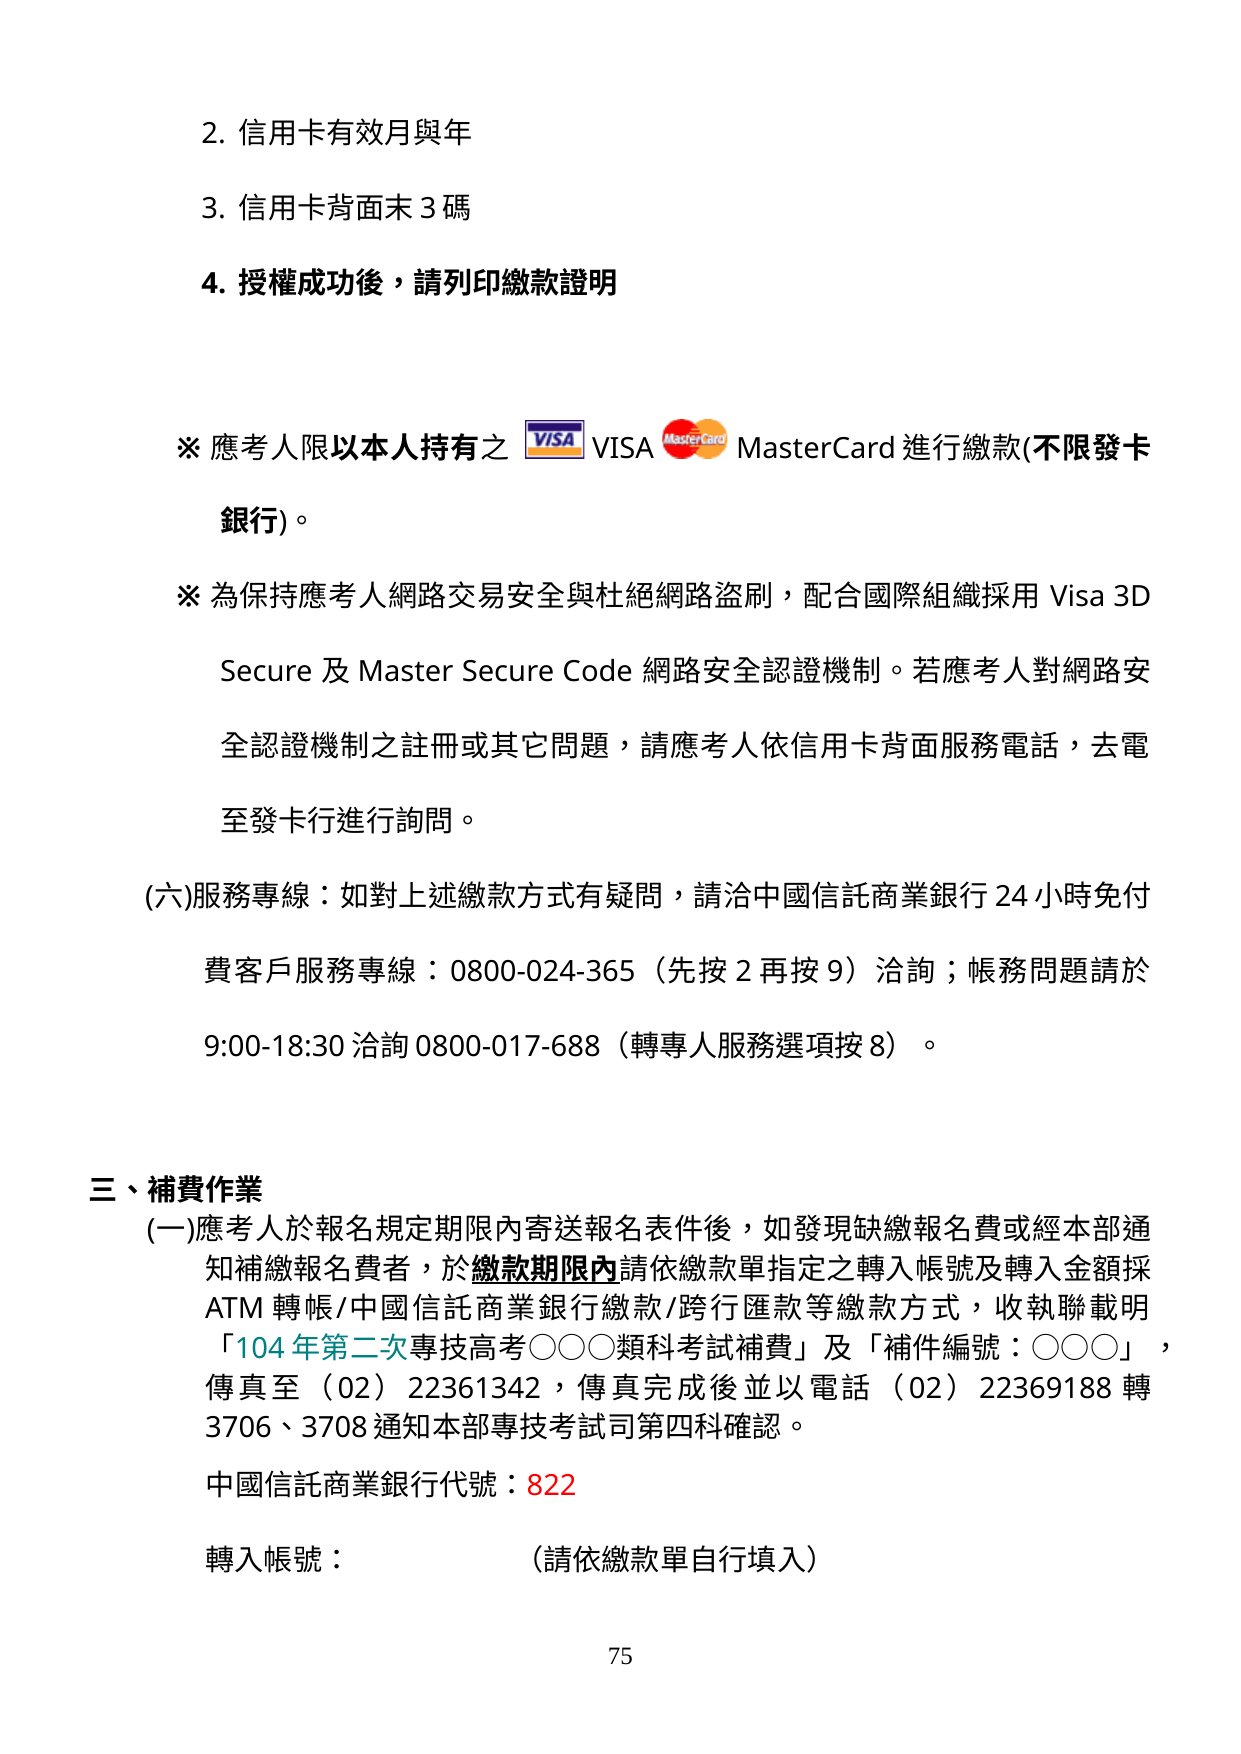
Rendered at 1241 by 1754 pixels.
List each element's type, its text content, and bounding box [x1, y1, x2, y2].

text ※ 為保持應考人網路交易安全與杜絕網路盜刷，配合國際組織採用 Visa 3D Secure 及Master Secure Code 網路安全認證機制。若應考人對網路安全認證機制之註冊或其它問題，請應考人依信用卡背面服務電話，去電至發卡行進行詢問。 [176, 556, 1152, 856]
list 授權成功後，請列印繳款證明 [201, 243, 1152, 318]
text 轉入帳號： （請依繳款單自行填入） [89, 1521, 1152, 1596]
text 三、補費作業 [89, 1168, 1152, 1208]
text (六)服務專線：如對上述繳款方式有疑問，請洽中國信託商業銀行24小時免付費客戶服務專線：0800-024-365（先按2再按9）洽詢；帳務問題請於9:00-18:30洽詢0800-017-688（轉專人服務選項按8）。 [145, 856, 1152, 1081]
text ※ 應考人限以本人持有之 VISA MasterCard進行繳款(不限發卡銀行)。 [176, 406, 1152, 556]
text 中國信託商業銀行代號：822 [147, 1446, 1152, 1521]
list 信用卡背面末3碼 [201, 168, 1152, 243]
text (一)應考人於報名規定期限內寄送報名表件後，如發現缺繳報名費或經本部通知補繳報名費者，於繳款期限內請依繳款單指定之轉入帳號及轉入金額採ATM轉帳/中國信託商業銀行繳款/跨行匯款等繳款方式，收執聯載明「104年第二次專技高考○○○類科考試補費」及「補件編號：○○○」，傳真至（02）22361342，傳真完成後並以電話（02）22369188轉3706、3708通知本部專技考試司第四科確認。 [147, 1208, 1152, 1446]
picture [525, 420, 585, 459]
list 信用卡有效月與年 [201, 93, 1152, 168]
picture [662, 419, 728, 459]
